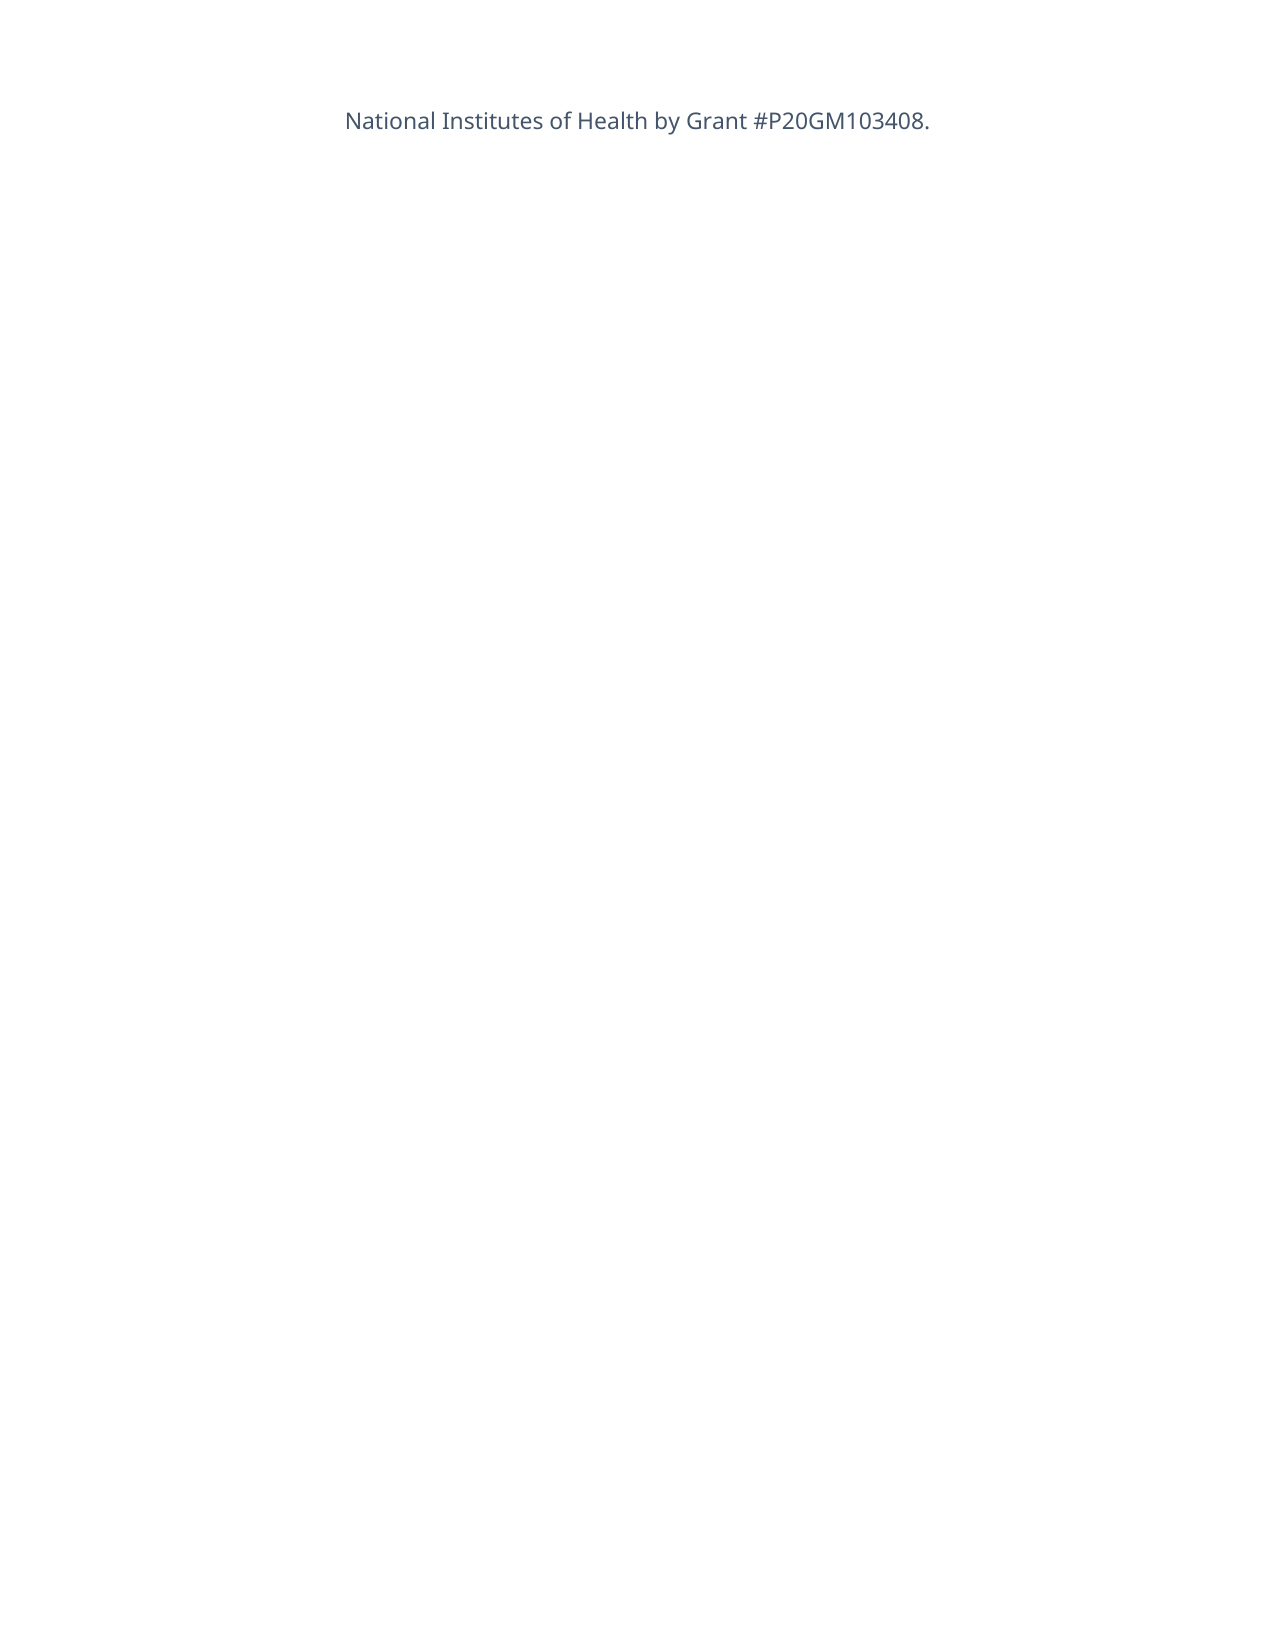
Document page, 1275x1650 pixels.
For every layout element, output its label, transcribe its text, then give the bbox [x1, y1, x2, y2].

text National Institutes of Health by Grant #P20GM103408. [105, 105, 1170, 136]
